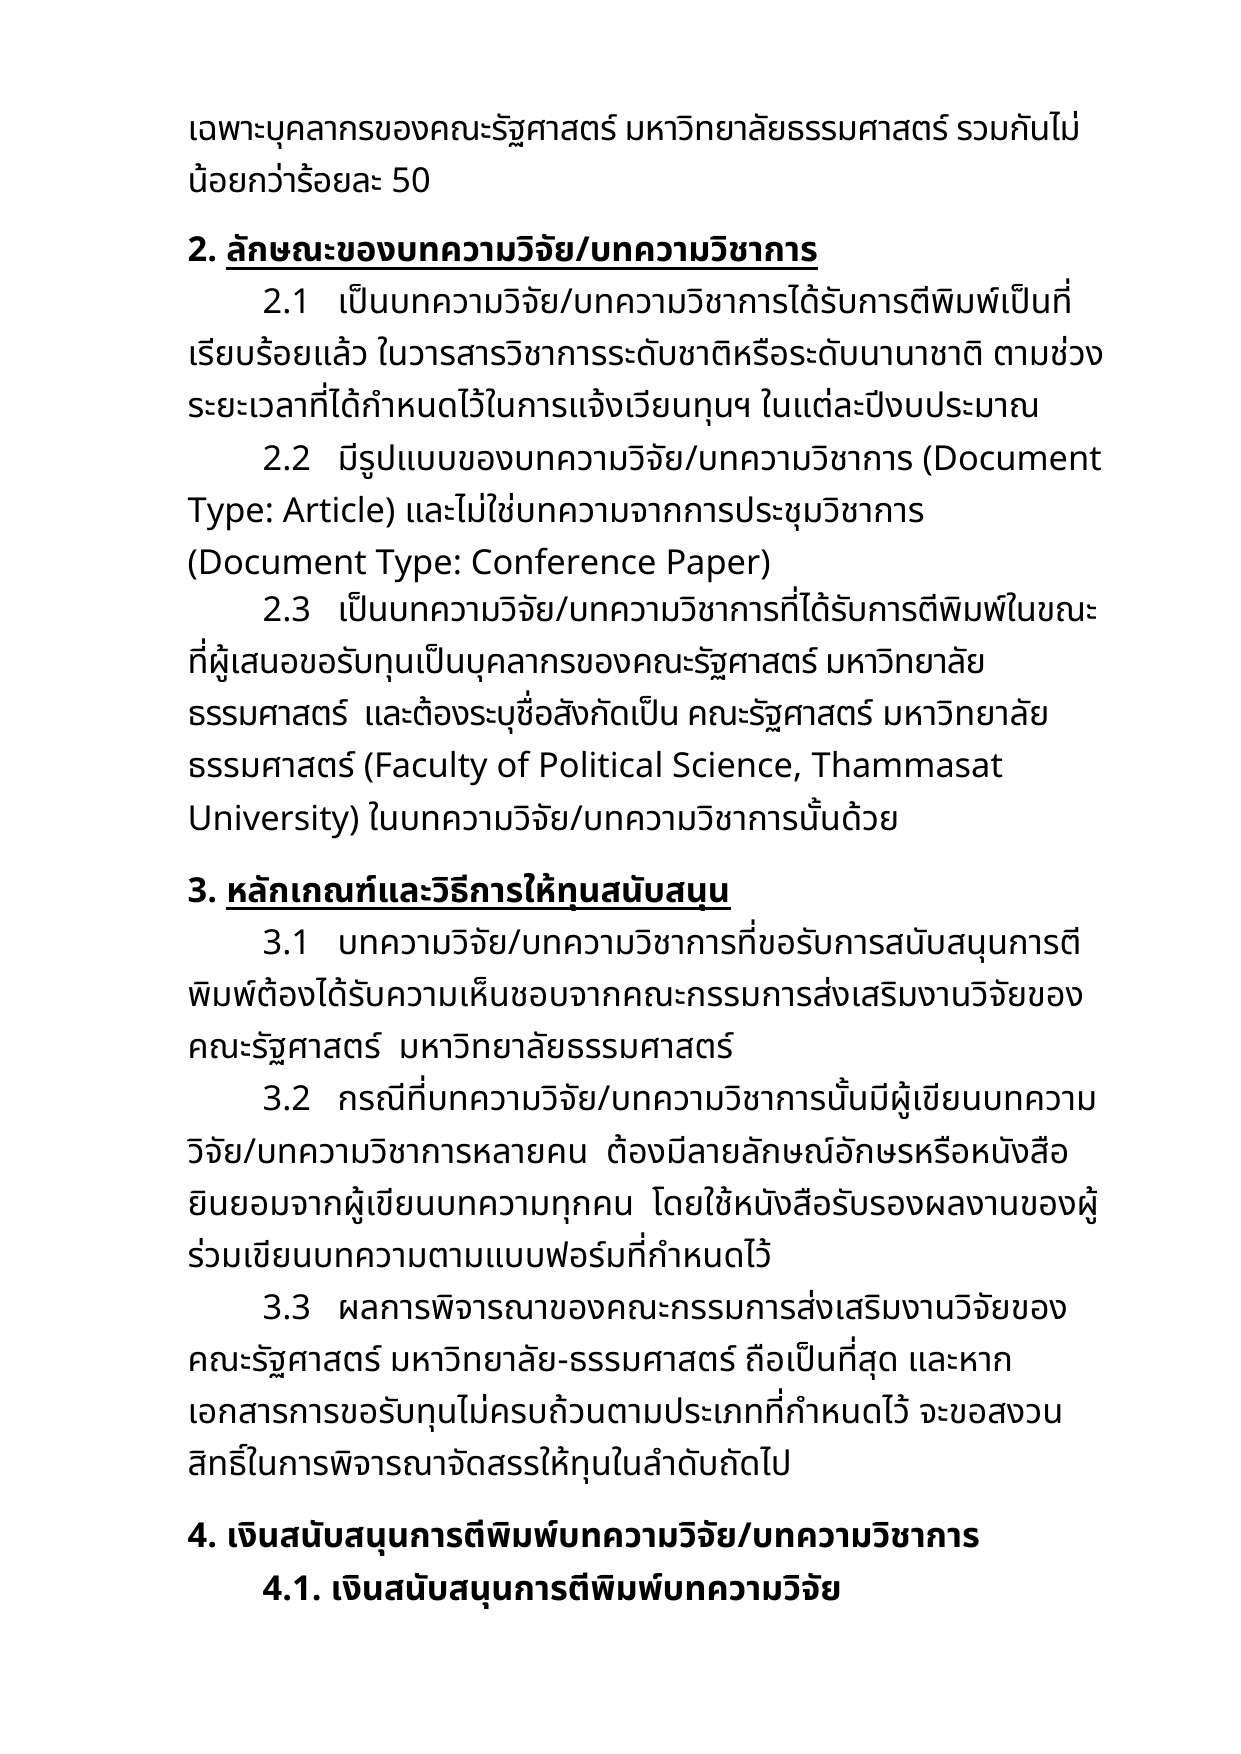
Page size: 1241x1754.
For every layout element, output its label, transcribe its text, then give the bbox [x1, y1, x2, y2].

text 3.3 ผลการพิจารณาของคณะกรรมการส่งเสริมงานวิจัยของคณะรัฐศาสตร์ มหาวิทยาลัย-ธรรมศาสตร์ ถือเป็นที่สุด และหากเอกสารการขอรับทุนไม่ครบถ้วนตามประเภทที่กำหนดไว้ จะขอสงวนสิทธิ์ในการพิจารณาจัดสรรให้ทุนในลำดับถัดไป [187, 1283, 1106, 1491]
text 3.2 กรณีที่บทความวิจัย/บทความวิชาการนั้นมีผู้เขียนบทความวิจัย/บทความวิชาการหลายคน ต้องมีลายลักษณ์อักษรหรือหนังสือยินยอมจากผู้เขียนบทความทุกคน โดยใช้หนังสือรับรองผลงานของผู้ร่วมเขียนบทความตามแบบฟอร์มที่กำหนดไว้ [187, 1074, 1106, 1283]
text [187, 103, 1106, 208]
text 2.3 เป็นบทความวิจัย/บทความวิชาการที่ได้รับการตีพิมพ์ในขณะที่ผู้เสนอขอรับทุนเป็นบุคลากรของคณะรัฐศาสตร์ มหาวิทยาลัยธรรมศาสตร์ และต้องระบุชื่อสังกัดเป็น คณะรัฐศาสตร์ มหาวิทยาลัยธรรมศาสตร์ (Faculty of Political Science, Thammasat University) ในบทความวิจัย/บทความวิชาการนั้นด้วย [187, 585, 1106, 846]
text 3. หลักเกณฑ์และวิธีการให้ทุนสนับสนุน [187, 866, 1106, 918]
text 2.2 มีรูปแบบของบทความวิจัย/บทความวิชาการ (Document Type: Article) และไม่ใช่บทความจากการประชุมวิชาการ (Document Type: Conference Paper) [187, 433, 1106, 585]
text 3.1 บทความวิจัย/บทความวิชาการที่ขอรับการสนับสนุนการตีพิมพ์ต้องได้รับความเห็นชอบจากคณะกรรมการส่งเสริมงานวิจัยของคณะรัฐศาสตร์ มหาวิทยาลัยธรรมศาสตร์ [187, 918, 1106, 1074]
text 4.1. เงินสนับสนุนการตีพิมพ์บทความวิจัย [187, 1563, 1106, 1616]
text 4. เงินสนับสนุนการตีพิมพ์บทความวิจัย/บทความวิชาการ [187, 1511, 1106, 1563]
text 2. ลักษณะของบทความวิจัย/บทความวิชาการ [187, 225, 1106, 277]
text 2.1 เป็นบทความวิจัย/บทความวิชาการได้รับการตีพิมพ์เป็นที่เรียบร้อยแล้ว ในวารสารวิชาการระดับชาติหรือระดับนานาชาติ ตามช่วงระยะเวลาที่ได้กำหนดไว้ในการแจ้งเวียนทุนฯ ในแต่ละปีงบประมาณ [187, 277, 1106, 433]
